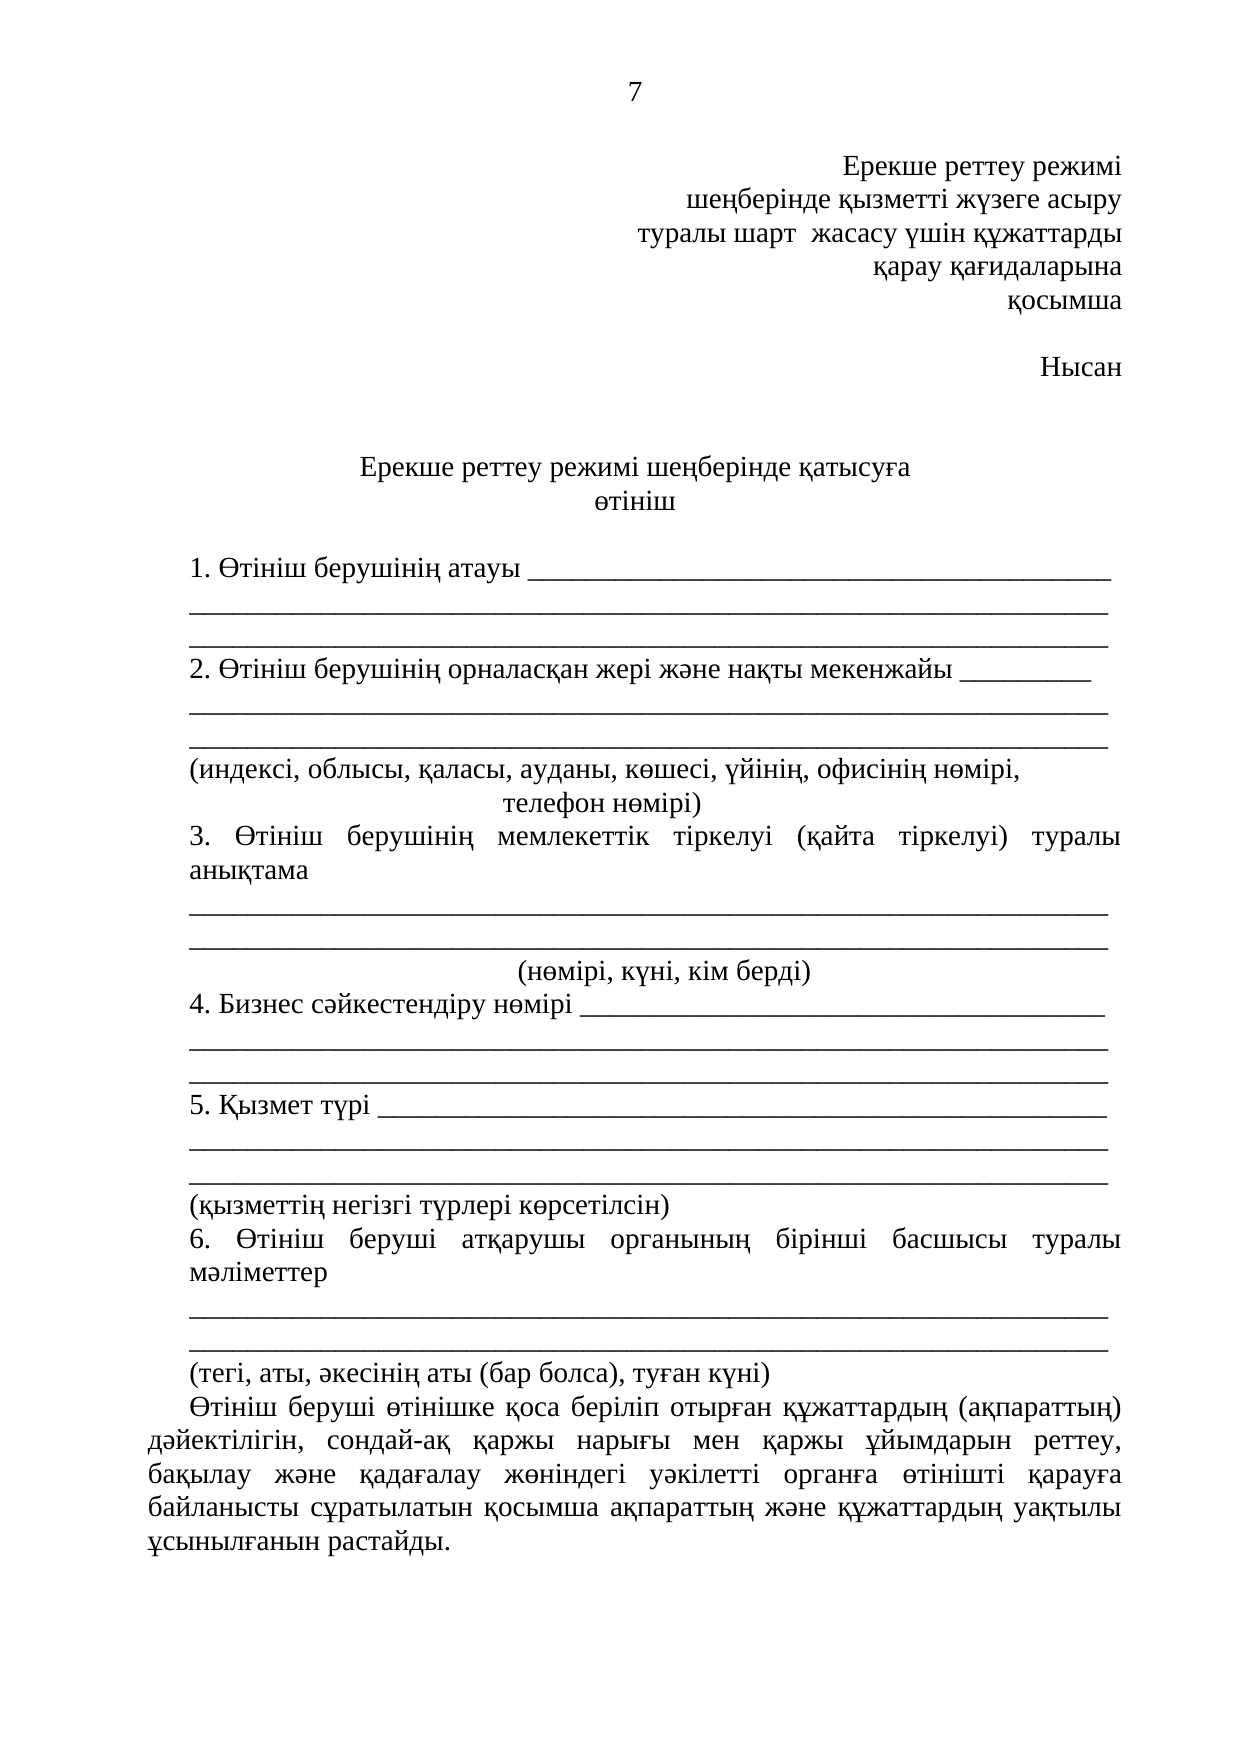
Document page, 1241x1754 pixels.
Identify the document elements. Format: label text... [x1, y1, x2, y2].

text 5. Қызмет түрі __________________________________________________ [148, 1087, 1122, 1120]
text _______________________________________________________________ [148, 1120, 1122, 1154]
text 4. Бизнес сәйкестендіру нөмірі ____________________________________ [148, 986, 1122, 1020]
text _______________________________________________________________ [148, 718, 1122, 751]
text (нөмірі, күні, кім берді) [148, 953, 1122, 986]
text Өтініш беруші өтінішке қоса беріліп отырған құжаттардың (ақпараттың) дәйектілігін, сондай-ақ қаржы нарығы мен қаржы ұйымдарын реттеу, бақылау және қадағалау жөніндегі уәкілетті органға өтінішті қарауға байланысты сұратылатын қосымша ақпараттың және құжаттардың уақтылы ұсынылғанын растайды. [148, 1389, 1122, 1556]
text (индексі, облысы, қаласы, ауданы, көшесі, үйінің, офисінің нөмірі, [148, 751, 1122, 785]
text _______________________________________________________________ [148, 1020, 1122, 1053]
text 6. Өтініш беруші атқарушы органының бірінші басшысы туралы мәліметтер [189, 1221, 1122, 1288]
text Ерекше реттеу режимі шеңберінде қатысуға [148, 449, 1122, 483]
text Ерекше реттеу режимі [148, 148, 1122, 181]
text _______________________________________________________________ [148, 684, 1122, 718]
text қосымша [148, 282, 1122, 315]
text шеңберінде қызметті жүзеге асыру [148, 181, 1122, 215]
text _______________________________________________________________ [148, 1154, 1122, 1187]
text _______________________________________________________________ [148, 1053, 1122, 1087]
text өтініш [148, 483, 1122, 517]
text (тегі, аты, әкесінің аты (бар болса), туған күні) [148, 1355, 1122, 1389]
text _______________________________________________________________ [148, 919, 1122, 953]
text қарау қағидаларына [148, 248, 1122, 282]
text 2. Өтініш берушінің орналасқан жері және нақты мекенжайы _________ [148, 651, 1122, 684]
text _______________________________________________________________ [148, 1288, 1122, 1322]
text _______________________________________________________________ [148, 886, 1122, 919]
text телефон нөмірі) [148, 785, 1122, 818]
text 1. Өтініш берушінің атауы ________________________________________ [148, 550, 1122, 584]
text _______________________________________________________________ [148, 584, 1122, 617]
text (қызметтің негізгі түрлері көрсетілсін) [148, 1187, 1122, 1221]
text 3. Өтініш берушінің мемлекеттік тіркелуі (қайта тіркелуі) туралы анықтама [189, 818, 1122, 886]
text Нысан [148, 349, 1122, 382]
text _______________________________________________________________ [148, 617, 1122, 651]
text туралы шарт жасасу үшін құжаттарды [148, 215, 1122, 248]
text _______________________________________________________________ [148, 1322, 1122, 1355]
